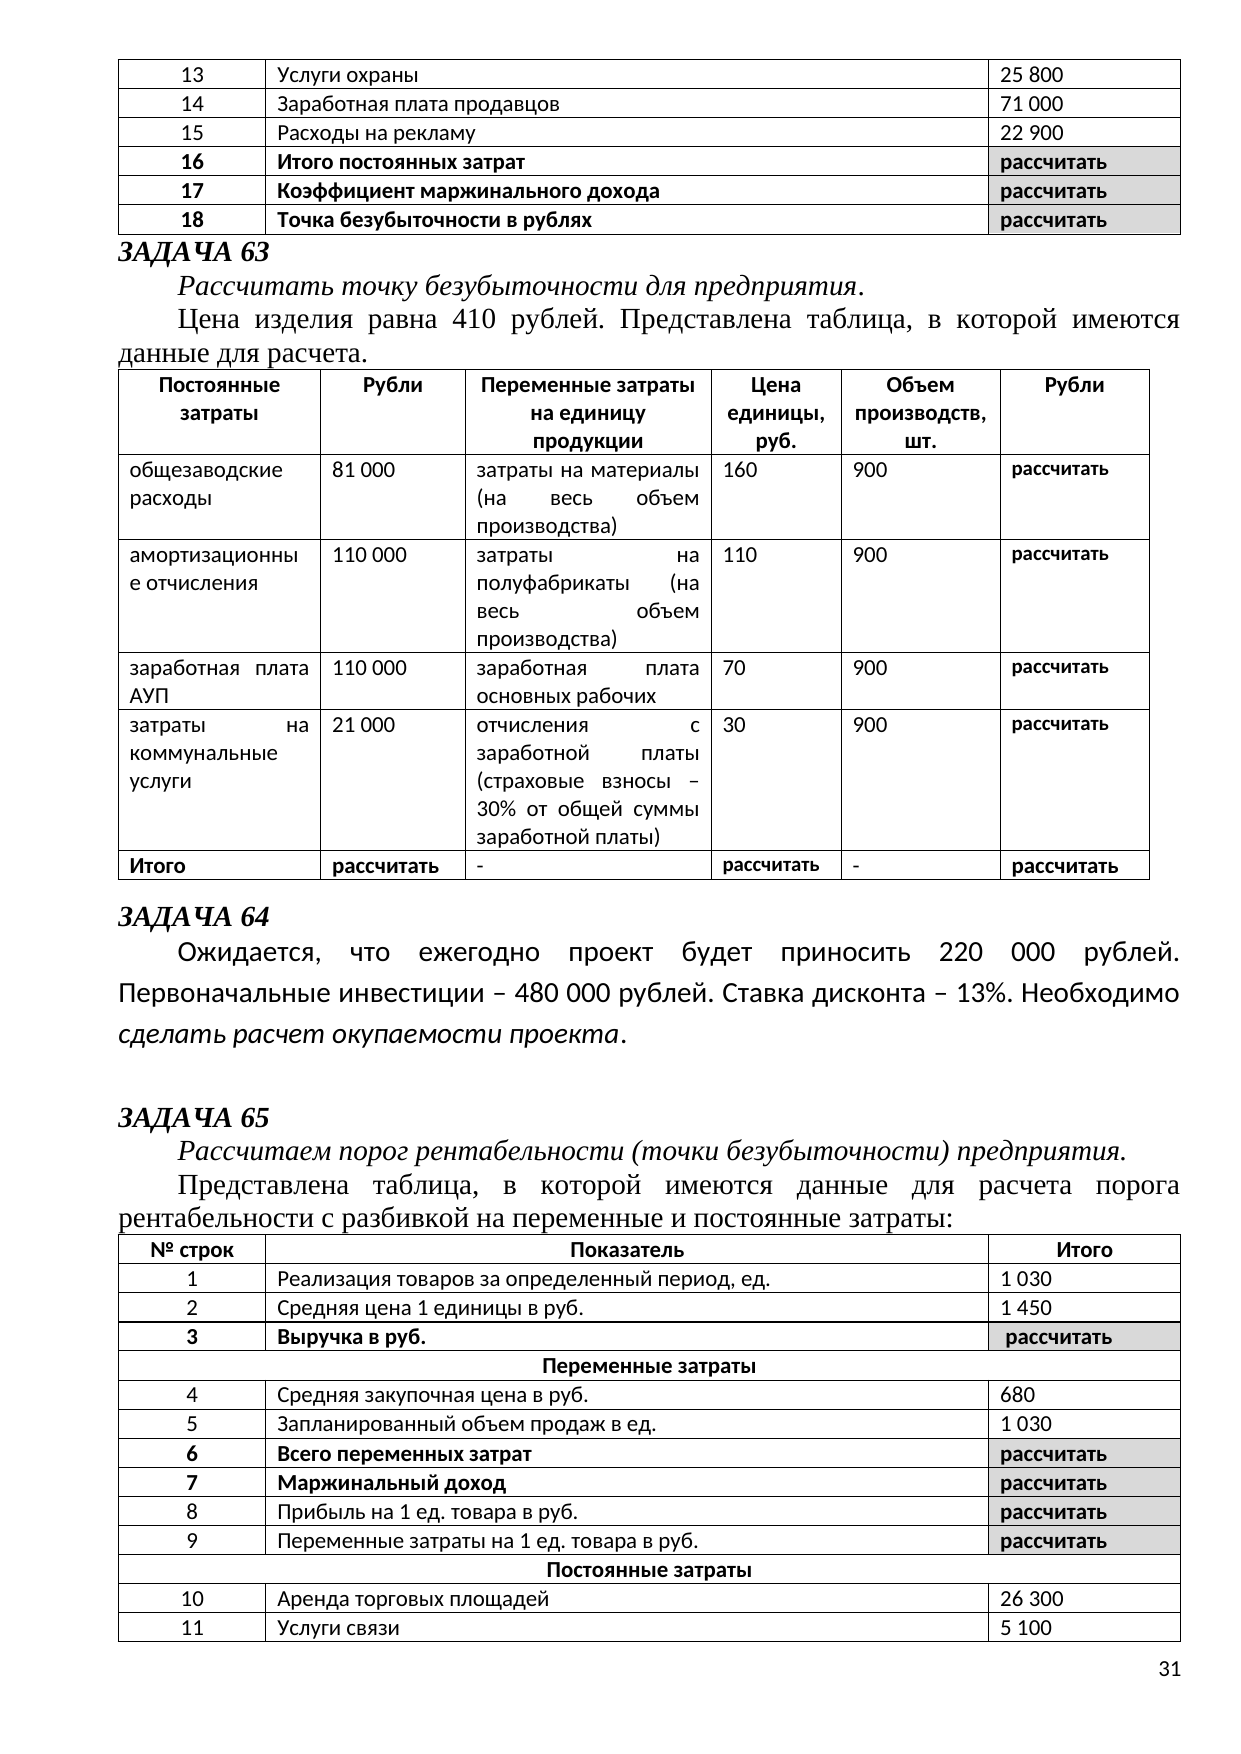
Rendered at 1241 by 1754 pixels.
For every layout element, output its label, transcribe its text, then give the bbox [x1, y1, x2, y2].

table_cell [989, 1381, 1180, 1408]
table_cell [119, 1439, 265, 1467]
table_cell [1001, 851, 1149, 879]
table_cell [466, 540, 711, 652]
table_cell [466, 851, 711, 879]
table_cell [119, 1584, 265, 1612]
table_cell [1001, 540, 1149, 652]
table_cell 13 [119, 60, 265, 88]
table_cell Заработная плата продавцов [266, 89, 988, 117]
text ЗАДАЧА 63 [118, 235, 1181, 268]
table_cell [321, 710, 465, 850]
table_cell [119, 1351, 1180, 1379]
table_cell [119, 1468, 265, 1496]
table_cell 18 [119, 205, 265, 233]
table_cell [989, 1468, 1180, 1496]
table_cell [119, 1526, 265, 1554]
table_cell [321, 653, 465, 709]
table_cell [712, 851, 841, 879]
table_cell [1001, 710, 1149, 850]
table_cell Услуги охраны [266, 60, 988, 88]
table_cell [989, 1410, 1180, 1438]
subtitle Цена изделия равна 410 рублей. Представлена таблица, в которой имеются данные для расчета. [118, 302, 1181, 369]
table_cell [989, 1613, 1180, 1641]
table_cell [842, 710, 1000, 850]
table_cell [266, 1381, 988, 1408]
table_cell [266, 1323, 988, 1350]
table_cell Итого постоянных затрат [266, 147, 988, 175]
text ЗАДАЧА 64 [118, 899, 1181, 933]
table_cell 25 800 [989, 60, 1180, 88]
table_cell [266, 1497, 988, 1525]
text Ожидается, что ежегодно проект будет приносить 220 000 рублей. Первоначальные инвестиции – 480 000 рублей. Ставка дисконта – 13%. Необходимо сделать расчет окупаемости проекта. [118, 933, 1181, 1051]
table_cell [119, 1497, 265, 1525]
table_cell 17 [119, 176, 265, 204]
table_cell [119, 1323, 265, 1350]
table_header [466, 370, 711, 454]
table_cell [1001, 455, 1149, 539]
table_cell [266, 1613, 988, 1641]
text ЗАДАЧА 65 [118, 1100, 1181, 1133]
table_cell рассчитать [989, 205, 1180, 233]
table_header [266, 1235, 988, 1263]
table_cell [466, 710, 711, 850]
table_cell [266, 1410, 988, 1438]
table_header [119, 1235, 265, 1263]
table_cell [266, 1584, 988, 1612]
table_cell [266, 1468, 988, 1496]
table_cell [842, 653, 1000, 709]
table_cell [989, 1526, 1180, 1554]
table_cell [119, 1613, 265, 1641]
table_header Рубли [321, 370, 465, 454]
table_cell Расходы на рекламу [266, 118, 988, 146]
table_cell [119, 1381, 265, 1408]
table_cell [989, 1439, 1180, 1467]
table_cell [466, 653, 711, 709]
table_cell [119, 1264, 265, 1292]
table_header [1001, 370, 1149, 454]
text Рассчитаем порог рентабельности (точки безубыточности) предприятия. [118, 1133, 1181, 1167]
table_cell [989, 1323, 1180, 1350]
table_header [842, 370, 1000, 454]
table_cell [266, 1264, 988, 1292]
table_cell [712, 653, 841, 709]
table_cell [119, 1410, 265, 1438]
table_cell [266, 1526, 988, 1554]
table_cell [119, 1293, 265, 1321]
table_cell 16 [119, 147, 265, 175]
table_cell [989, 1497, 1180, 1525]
table_cell рассчитать [989, 147, 1180, 175]
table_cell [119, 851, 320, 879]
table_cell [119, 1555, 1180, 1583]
table_header Постоянные затраты [119, 370, 320, 454]
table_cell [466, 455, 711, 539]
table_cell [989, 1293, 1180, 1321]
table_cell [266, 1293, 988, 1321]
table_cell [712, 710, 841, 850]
table_cell 14 [119, 89, 265, 117]
table_cell Точка безубыточности в рублях [266, 205, 988, 233]
table_cell 15 [119, 118, 265, 146]
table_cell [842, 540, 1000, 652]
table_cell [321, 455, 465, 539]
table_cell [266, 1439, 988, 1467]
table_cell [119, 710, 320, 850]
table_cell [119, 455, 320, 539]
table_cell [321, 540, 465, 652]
table_cell 71 000 [989, 89, 1180, 117]
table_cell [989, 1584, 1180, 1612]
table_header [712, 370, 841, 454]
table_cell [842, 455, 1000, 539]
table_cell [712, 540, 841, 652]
text Представлена таблица, в которой имеются данные для расчета порога рентабельности с разбивкой на переменные и постоянные затраты: [118, 1167, 1181, 1234]
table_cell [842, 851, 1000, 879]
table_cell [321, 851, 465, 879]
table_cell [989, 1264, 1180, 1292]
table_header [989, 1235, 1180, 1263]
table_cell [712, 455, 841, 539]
table_cell Коэффициент маржинального дохода [266, 176, 988, 204]
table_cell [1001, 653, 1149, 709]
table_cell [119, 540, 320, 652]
subtitle Рассчитать точку безубыточности для предприятия. [118, 268, 1181, 302]
table_cell рассчитать [989, 176, 1180, 204]
table_cell 22 900 [989, 118, 1180, 146]
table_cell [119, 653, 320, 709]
